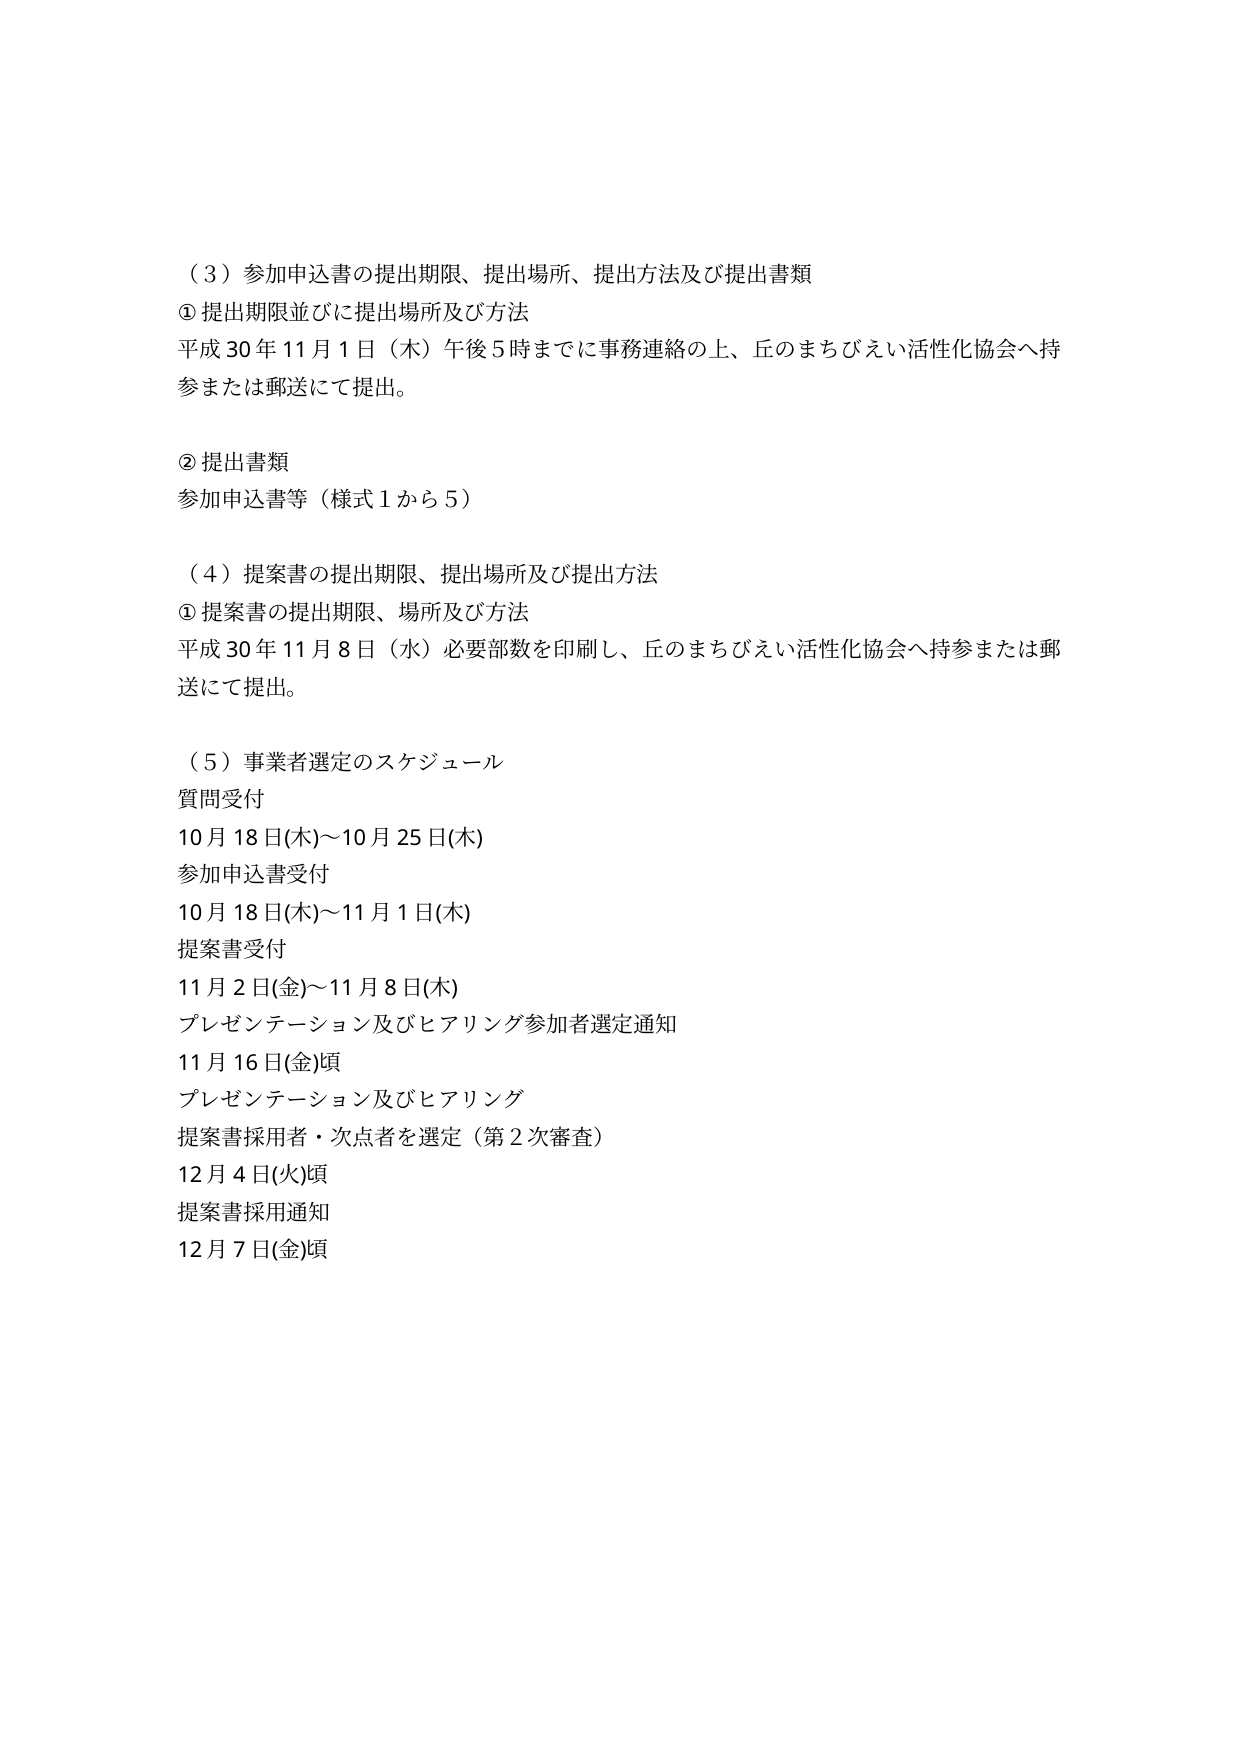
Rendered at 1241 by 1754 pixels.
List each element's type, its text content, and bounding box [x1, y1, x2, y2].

text 参加申込書受付 [177, 854, 1063, 892]
text （５）事業者選定のスケジュール [177, 742, 1063, 779]
text プレゼンテーション及びヒアリング [177, 1079, 1063, 1117]
text 平成30年11月1日（木）午後５時までに事務連絡の上、丘のまちびえい活性化協会へ持参または郵送にて提出。 [177, 329, 1063, 404]
text ①提案書の提出期限、場所及び方法 [177, 592, 1063, 629]
text 平成30年11月8日（水）必要部数を印刷し、丘のまちびえい活性化協会へ持参または郵送にて提出。 [177, 629, 1063, 704]
text 質問受付 [177, 779, 1063, 817]
text 参加申込書等（様式１から５） [177, 479, 1063, 517]
text （３）参加申込書の提出期限、提出場所、提出方法及び提出書類 [177, 254, 1063, 292]
text プレゼンテーション及びヒアリング参加者選定通知 [177, 1004, 1063, 1042]
text 提案書受付 [177, 929, 1063, 967]
text （４）提案書の提出期限、提出場所及び提出方法 [177, 554, 1063, 592]
text 11月2日(金)～11月8日(木) [177, 967, 1063, 1004]
text 12月4日(火)頃 [177, 1154, 1063, 1192]
text 10月18日(木)～10月25日(木) [177, 817, 1063, 854]
text 提案書採用通知 [177, 1192, 1063, 1229]
text ①提出期限並びに提出場所及び方法 [177, 292, 1063, 329]
text 12月7日(金)頃 [177, 1229, 1063, 1267]
text 11月16日(金)頃 [177, 1042, 1063, 1079]
text ②提出書類 [177, 442, 1063, 479]
text 提案書採用者・次点者を選定（第２次審査） [177, 1117, 1063, 1154]
text 10月18日(木)～11月1日(木) [177, 892, 1063, 929]
